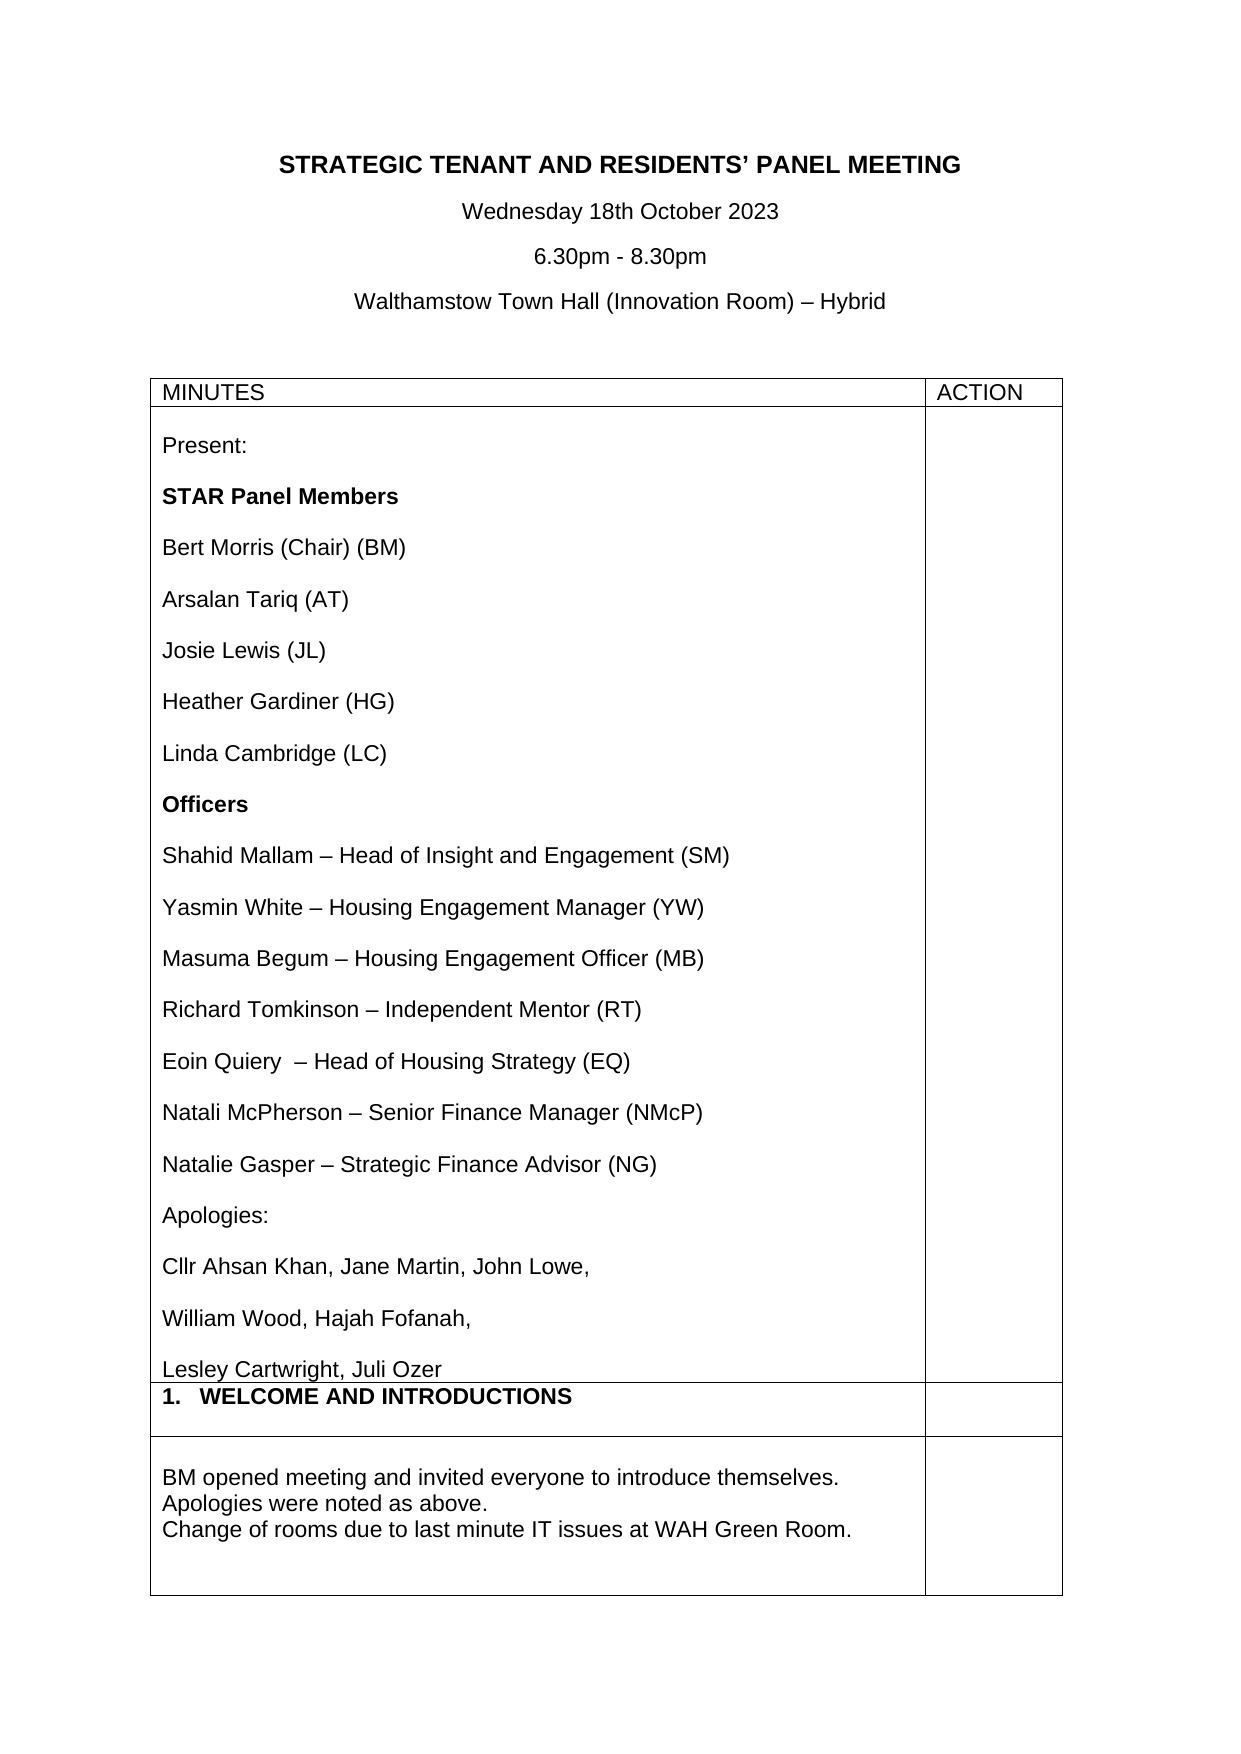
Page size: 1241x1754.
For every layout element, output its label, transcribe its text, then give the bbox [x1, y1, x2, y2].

text Wednesday 18th October 2023 [150, 198, 1090, 224]
table_cell [926, 1383, 1062, 1436]
table_cell [926, 1437, 1062, 1595]
table_cell Present: STAR Panel Members Bert Morris (Chair) (BM) Arsalan Tariq (AT) Josie Lewis (JL) Heather Gardiner (HG) Linda Cambridge (LC) Officers Shahid Mallam – Head of Insight and Engagement (SM) Yasmin White – Housing Engagement Manager (YW) Masuma Begum – Housing Engagement Officer (MB) Richard Tomkinson – Independent Mentor (RT) Eoin Quiery – Head of Housing Strategy (EQ) Natali McPherson – Senior Finance Manager (NMcP) Natalie Gasper – Strategic Finance Advisor (NG) Apologies: Cllr Ahsan Khan, Jane Martin, John Lowe, William Wood, Hajah Fofanah, Lesley Cartwright, Juli Ozer [151, 407, 925, 1382]
text STRATEGIC TENANT AND RESIDENTS’ PANEL MEETING [150, 150, 1090, 179]
table_cell BM opened meeting and invited everyone to introduce themselves. Apologies were noted as above. Change of rooms due to last minute IT issues at WAH Green Room. [151, 1437, 925, 1595]
table_cell WELCOME AND INTRODUCTIONS [151, 1383, 925, 1436]
table_header ACTION [926, 379, 1062, 406]
text 6.30pm - 8.30pm [150, 243, 1090, 269]
table_cell [926, 407, 1062, 1382]
text Walthamstow Town Hall (Innovation Room) – Hybrid [150, 288, 1090, 314]
table_header MINUTES [151, 379, 925, 406]
